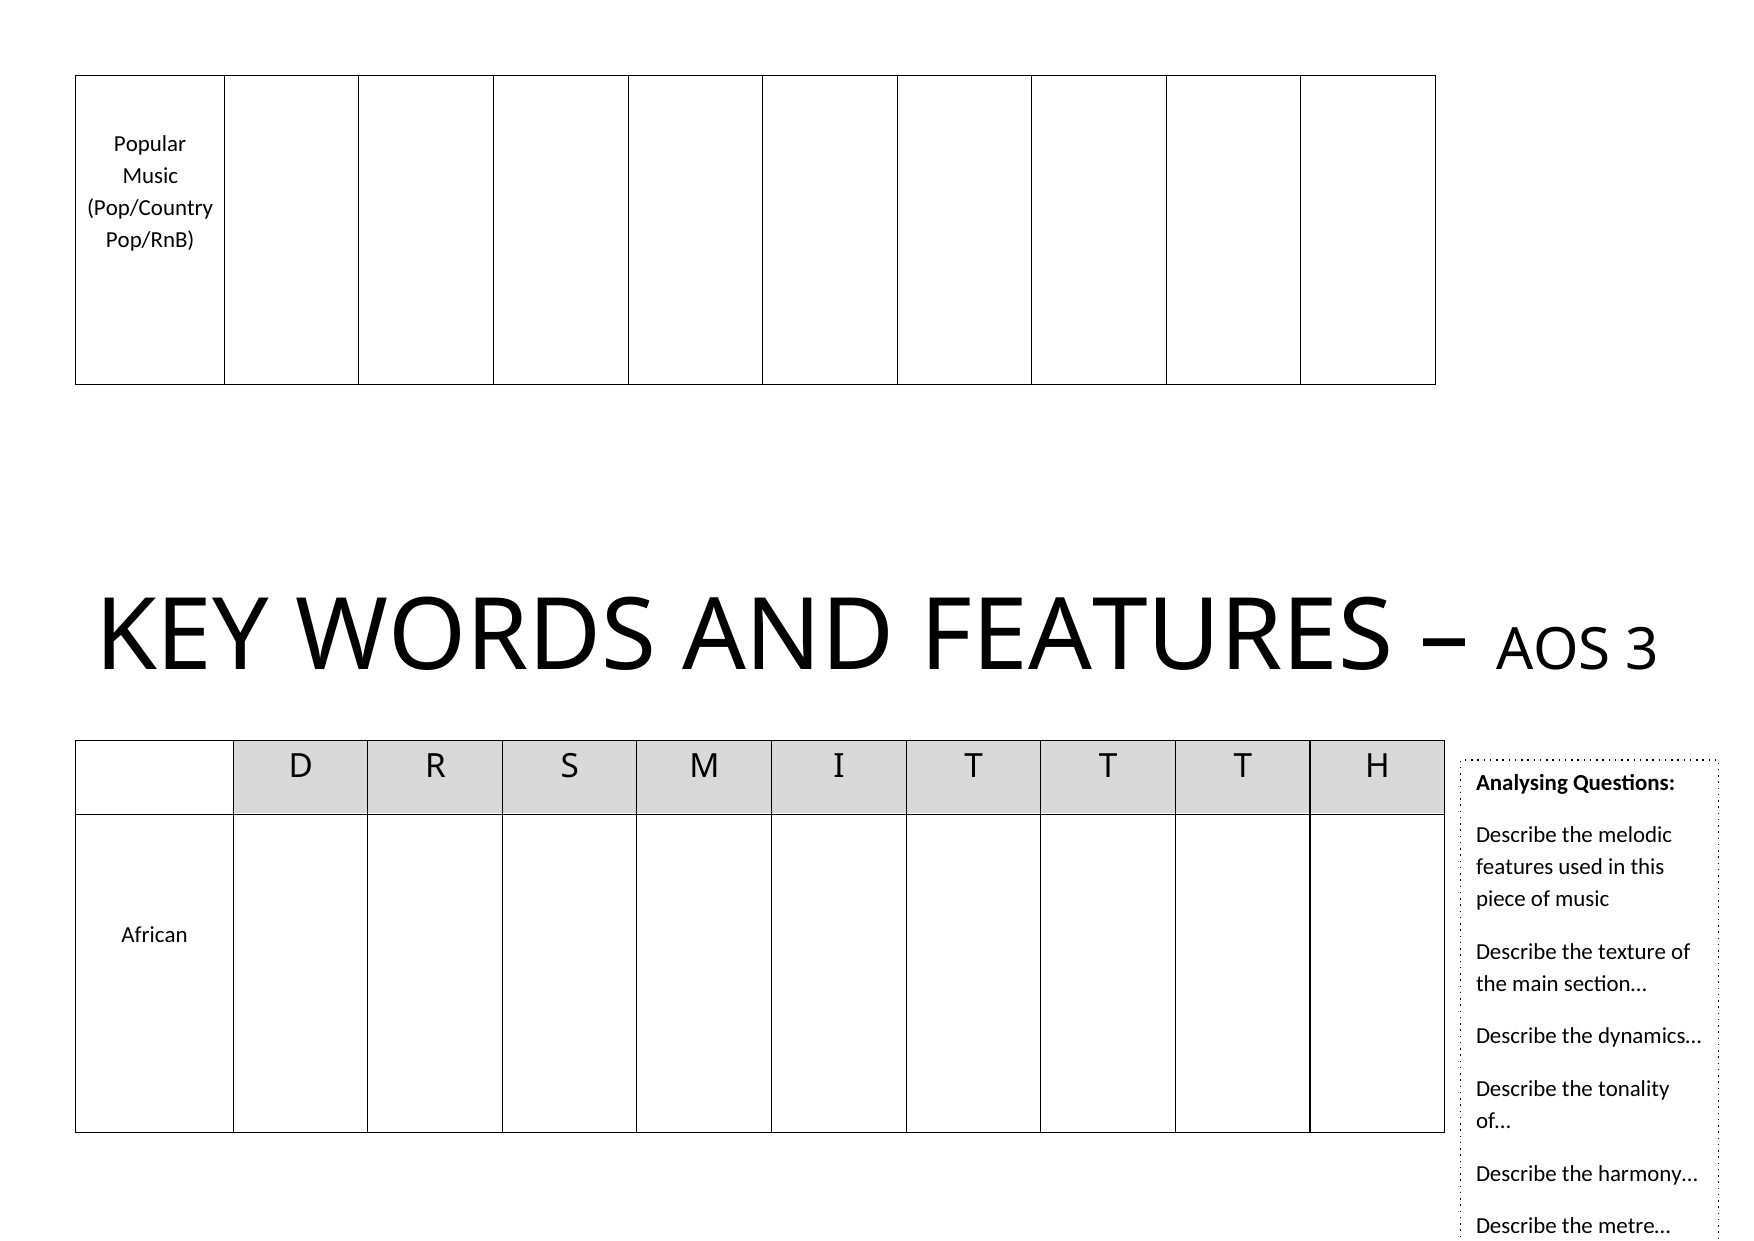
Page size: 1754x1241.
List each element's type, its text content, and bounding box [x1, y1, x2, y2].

table_cell [1301, 76, 1435, 384]
table_cell [225, 76, 358, 384]
table_cell [629, 76, 762, 384]
table_cell [898, 76, 1031, 384]
table_cell [503, 815, 636, 1132]
table_header T [1176, 741, 1309, 813]
table_cell [772, 815, 906, 1132]
table_header T [907, 741, 1040, 813]
table_header [76, 741, 233, 813]
table_cell [368, 815, 502, 1132]
table_cell [1176, 815, 1309, 1132]
table_cell [1032, 76, 1166, 384]
table_cell [1311, 815, 1444, 1132]
table_cell African [76, 815, 233, 1132]
table_cell [234, 815, 367, 1132]
table_cell [1167, 76, 1300, 384]
table_header H [1311, 741, 1444, 813]
table_header D [234, 741, 367, 813]
table_header T [1041, 741, 1175, 813]
table_cell [907, 815, 1040, 1132]
table_cell [763, 76, 897, 384]
table_cell [1041, 815, 1175, 1132]
text KEY WORDS AND FEATURES – AOS 3 [75, 563, 1679, 699]
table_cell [76, 76, 224, 384]
table_header I [772, 741, 906, 813]
table_cell [494, 76, 628, 384]
table_header S [503, 741, 636, 813]
table_header R [368, 741, 502, 813]
table_header M [637, 741, 771, 813]
table_cell [359, 76, 493, 384]
table_cell [637, 815, 771, 1132]
